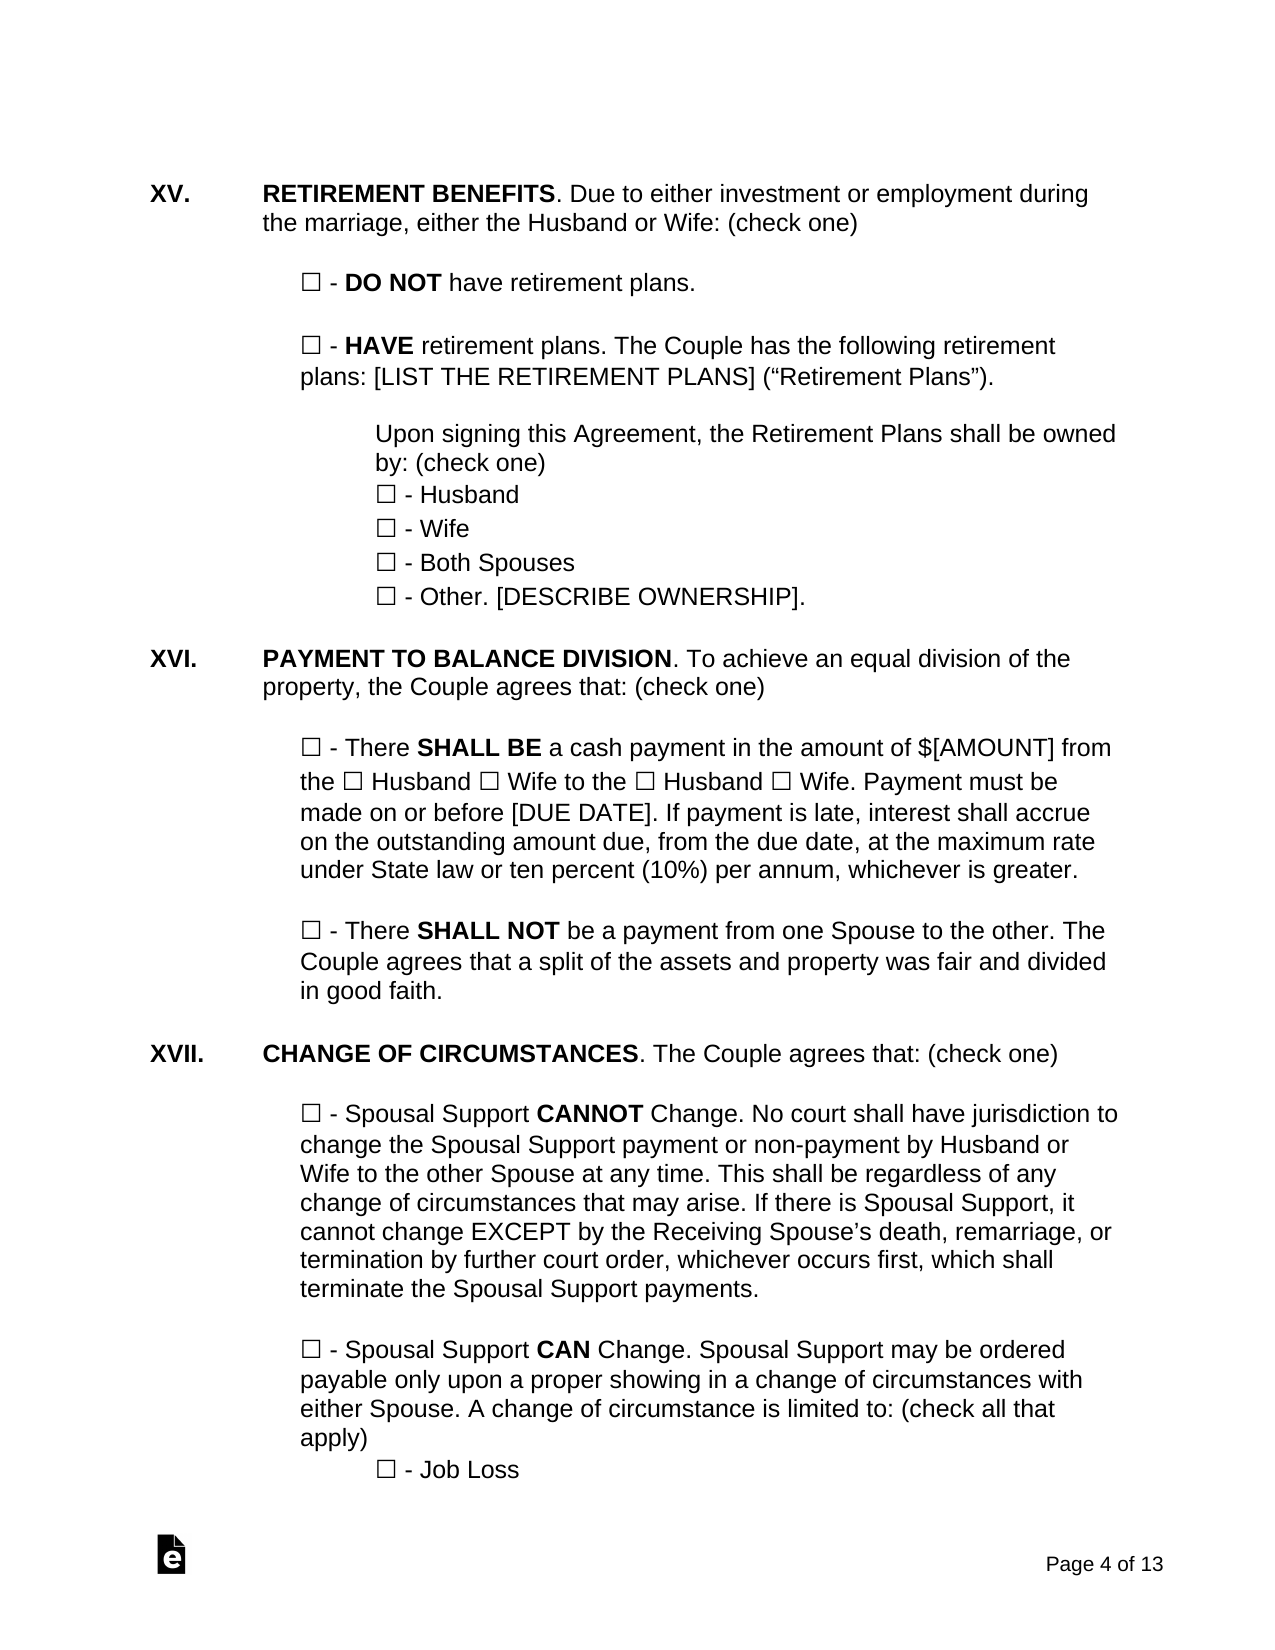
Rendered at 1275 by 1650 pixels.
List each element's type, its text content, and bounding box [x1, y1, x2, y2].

text - HAVE retirement plans. The Couple has the following retirement plans: [LIST THE RETIREMENT PLANS] (“Retirement Plans”). [300, 328, 1125, 391]
list RETIREMENT BENEFITS. Due to either investment or employment during the marriage, either the Husband or Wife: (check one) [150, 179, 1125, 236]
text - There SHALL BE a cash payment in the amount of $[AMOUNT] from the Husband Wife to the Husband Wife. Payment must be made on or before [DUE DATE]. If payment is late, interest shall accrue on the outstanding amount due, from the due date, at the maximum rate under State law or ten percent (10%) per annum, whichever is greater. [300, 730, 1125, 884]
text - Spousal Support CANNOT Change. No court shall have jurisdiction to change the Spousal Support payment or non-payment by Husband or Wife to the other Spouse at any time. This shall be regardless of any change of circumstances that may arise. If there is Spousal Support, it cannot change EXCEPT by the Receiving Spouse’s death, remarriage, or termination by further court order, whichever occurs first, which shall terminate the Spousal Support payments. [300, 1096, 1125, 1303]
list PAYMENT TO BALANCE DIVISION. To achieve an equal division of the property, the Couple agrees that: (check one) [150, 644, 1125, 701]
text Upon signing this Agreement, the Retirement Plans shall be owned by: (check one) [375, 419, 1125, 477]
text - There SHALL NOT be a payment from one Spouse to the other. The Couple agrees that a split of the assets and property was fair and divided in good faith. [300, 913, 1125, 1004]
list CHANGE OF CIRCUMSTANCES. The Couple agrees that: (check one) [150, 1039, 1125, 1067]
text - Both Spouses [375, 545, 1125, 579]
text - Wife [375, 511, 1125, 545]
text - Spousal Support CAN Change. Spousal Support may be ordered payable only upon a proper showing in a change of circumstances with either Spouse. A change of circumstance is limited to: (check all that apply) [300, 1331, 1125, 1452]
text - Other. [DESCRIBE OWNERSHIP]. [375, 579, 1125, 613]
picture [150, 1533, 192, 1575]
text - DO NOT have retirement plans. [300, 265, 1125, 299]
text - Husband [375, 477, 1125, 511]
text - Job Loss [375, 1452, 1125, 1486]
